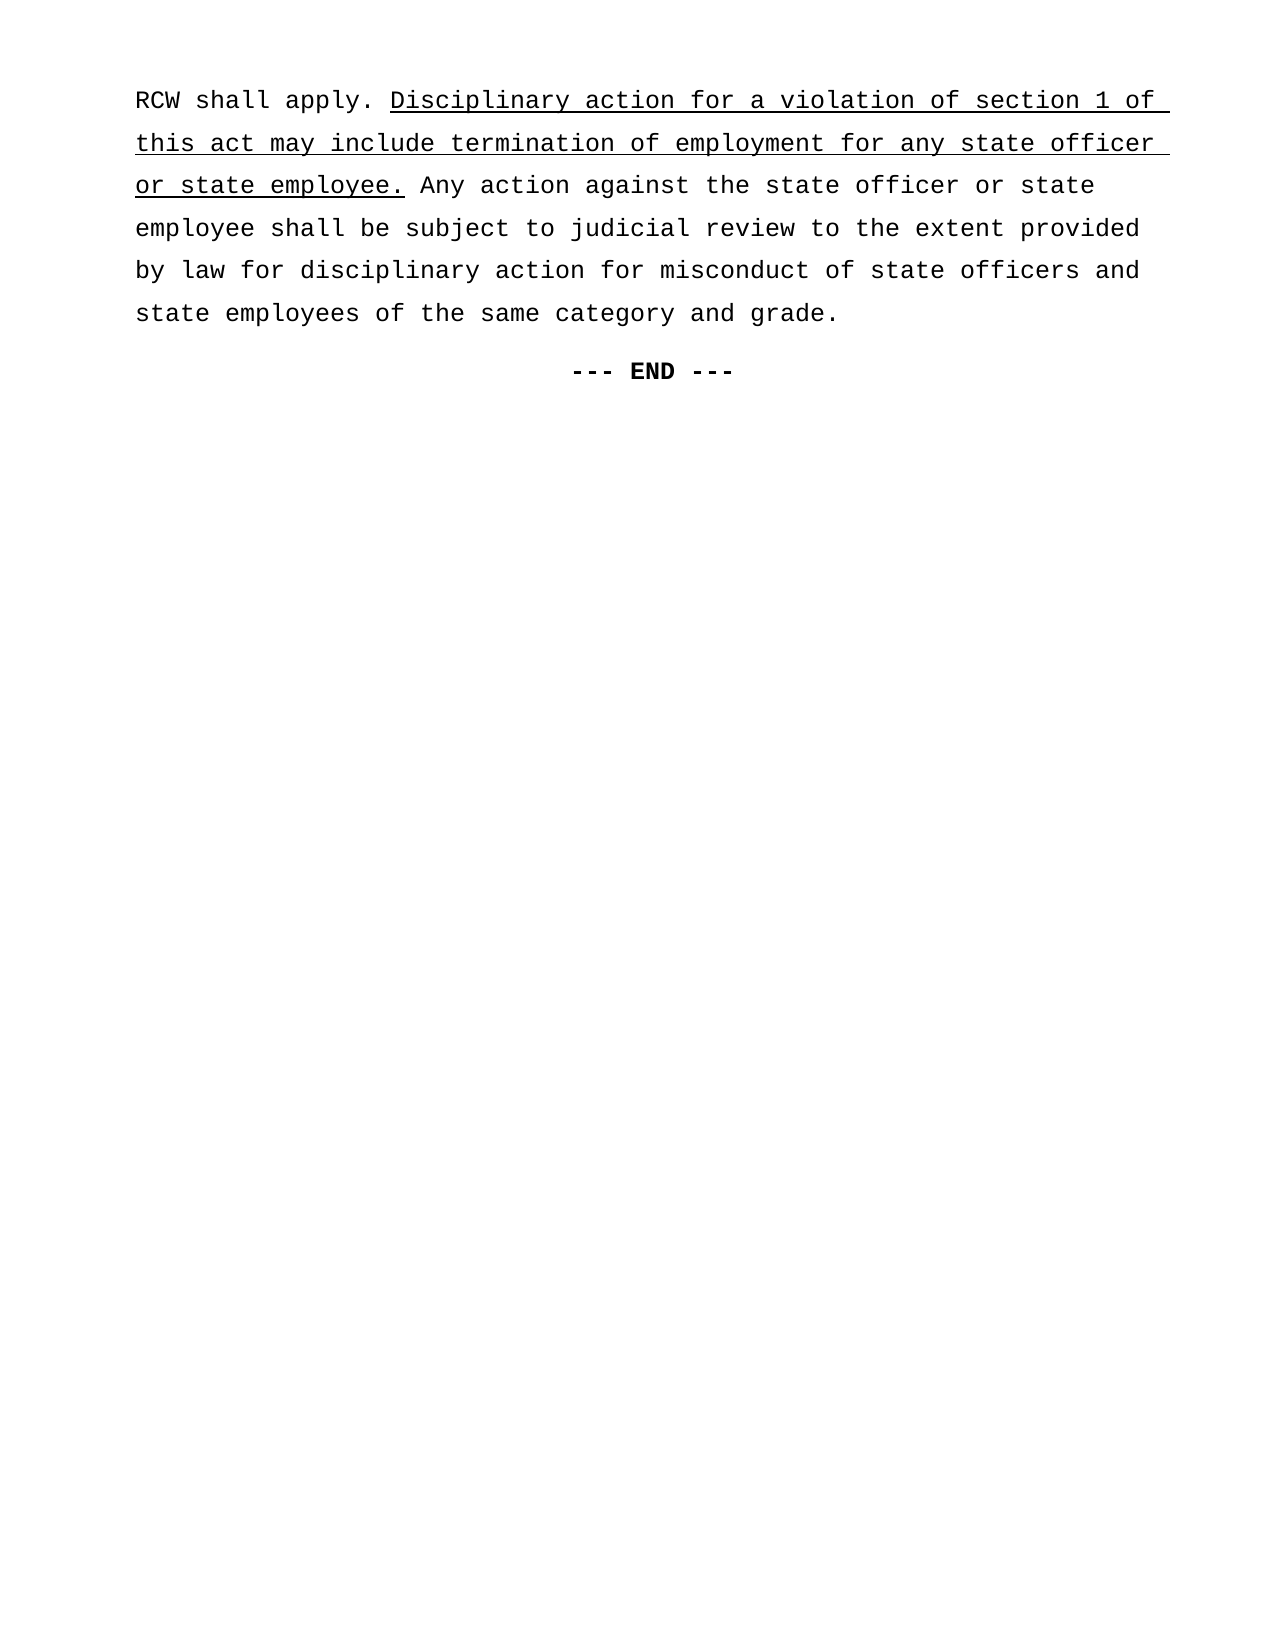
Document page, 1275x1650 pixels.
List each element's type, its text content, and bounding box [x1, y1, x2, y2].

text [135, 75, 1170, 154]
text --- END --- [135, 358, 1170, 387]
